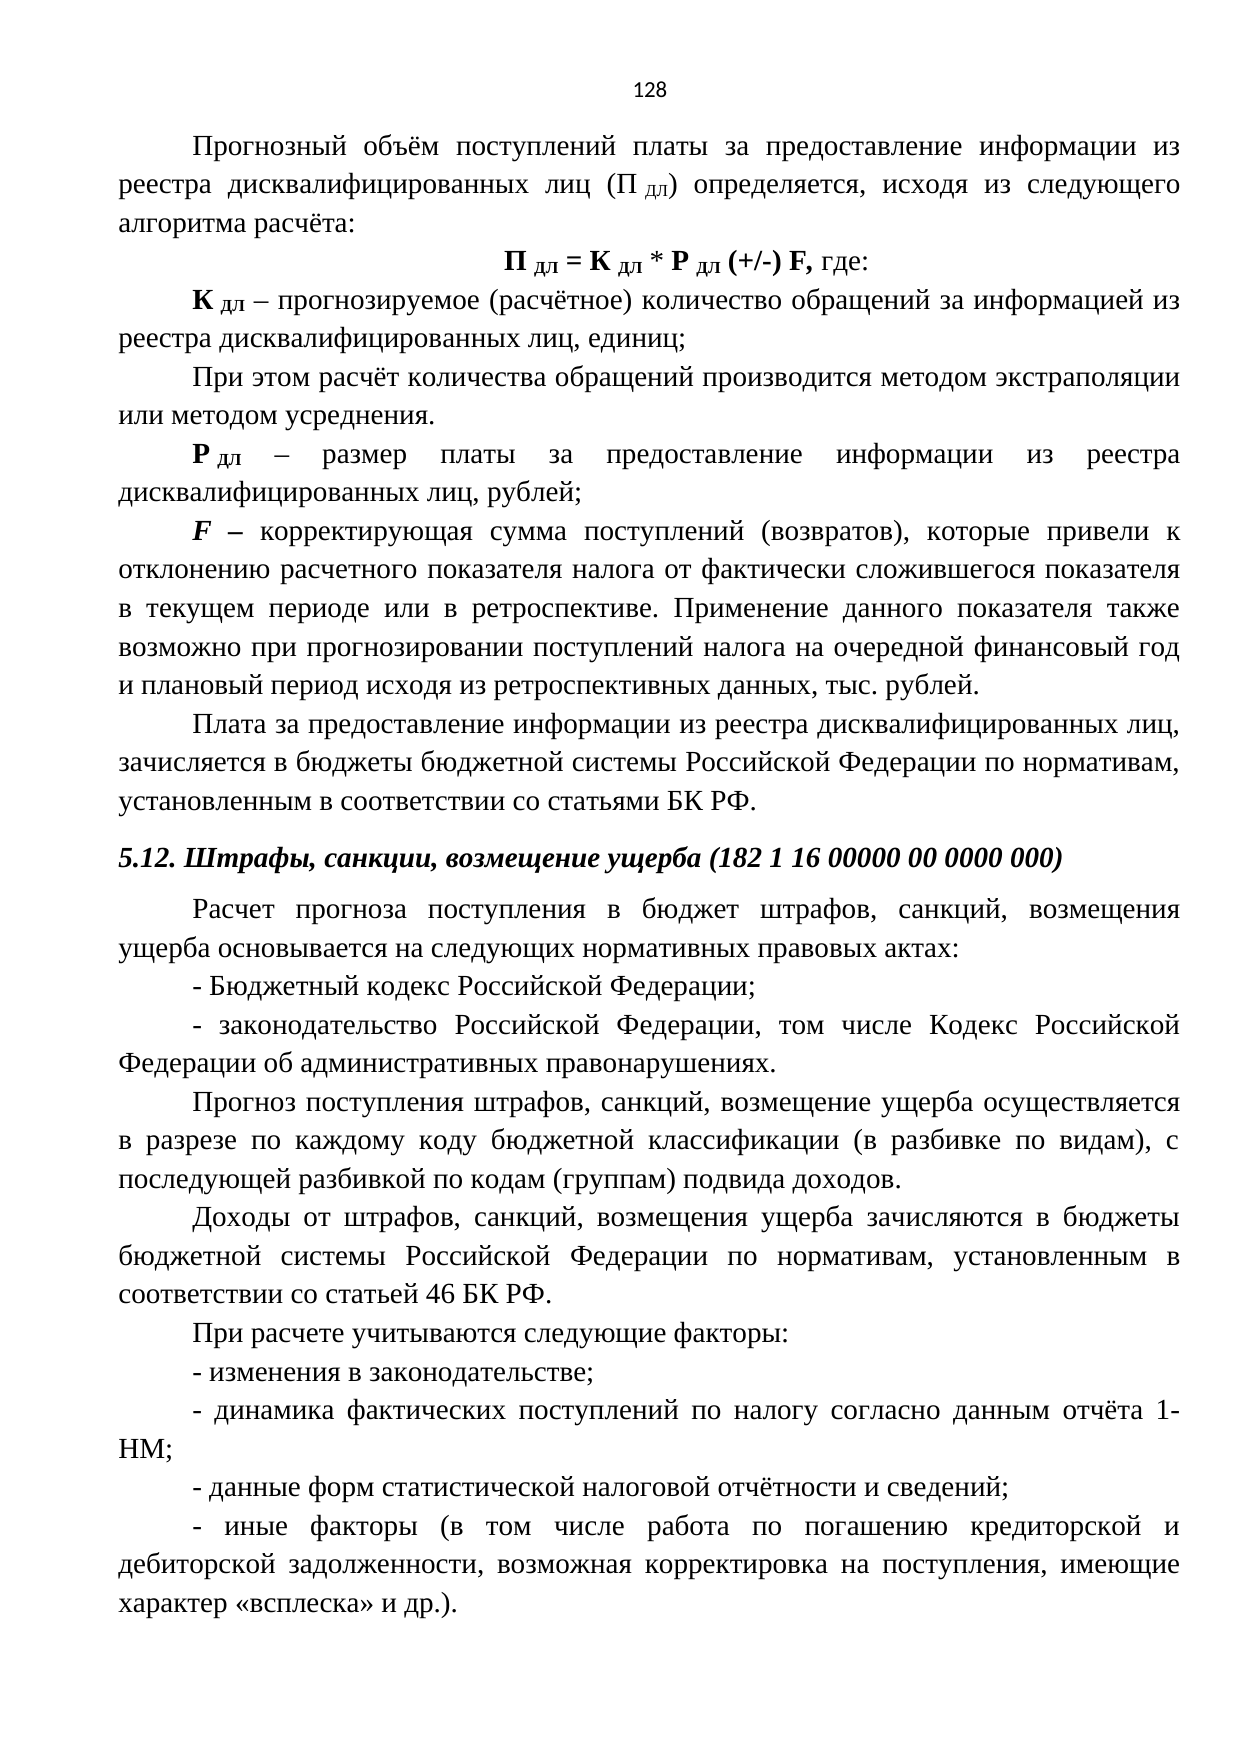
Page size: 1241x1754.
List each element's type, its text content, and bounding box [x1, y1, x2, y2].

text П ДЛ = К ДЛ * Р ДЛ (+/-) F, где: [118, 243, 1181, 277]
text Плата за предоставление информации из реестра дисквалифицированных лиц, зачисляется в бюджеты бюджетной системы Российской Федерации по нормативам, установленным в соответствии со статьями БК РФ. [118, 706, 1181, 816]
text 5.12. Штрафы, санкции, возмещение ущерба (182 1 16 00000 00 0000 000) [118, 840, 1181, 874]
text Доходы от штрафов, санкций, возмещения ущерба зачисляются в бюджеты бюджетной системы Российской Федерации по нормативам, установленным в соответствии со статьей 46 БК РФ. [118, 1199, 1181, 1310]
text Прогноз поступления штрафов, санкций, возмещение ущерба осуществляется в разрезе по каждому коду бюджетной классификации (в разбивке по видам), с последующей разбивкой по кодам (группам) подвида доходов. [118, 1084, 1181, 1194]
text - законодательство Российской Федерации, том числе Кодекс Российской Федерации об административных правонарушениях. [118, 1007, 1181, 1079]
text - динамика фактических поступлений по налогу согласно данным отчёта 1-НМ; [118, 1392, 1181, 1464]
text - данные форм статистической налоговой отчётности и сведений; [118, 1469, 1181, 1503]
text При расчете учитываются следующие факторы: [118, 1315, 1181, 1349]
text При этом расчёт количества обращений производится методом экстраполяции или методом усреднения. [118, 359, 1181, 431]
text - Бюджетный кодекс Российской Федерации; [118, 968, 1181, 1002]
text Расчет прогноза поступления в бюджет штрафов, санкций, возмещения ущерба основывается на следующих нормативных правовых актах: [118, 891, 1181, 963]
text - иные факторы (в том числе работа по погашению кредиторской и дебиторской задолженности, возможная корректировка на поступления, имеющие характер «всплеска» и др.). [118, 1508, 1181, 1618]
text Р ДЛ – размер платы за предоставление информации из реестра дисквалифицированных лиц, рублей; [118, 436, 1181, 508]
text К ДЛ – прогнозируемое (расчётное) количество обращений за информацией из реестра дисквалифицированных лиц, единиц; [118, 282, 1181, 354]
text - изменения в законодательстве; [118, 1354, 1181, 1387]
text Прогнозный объём поступлений платы за предоставление информации из реестра дисквалифицированных лиц (П ДЛ) определяется, исходя из следующего алгоритма расчёта: [118, 128, 1181, 238]
